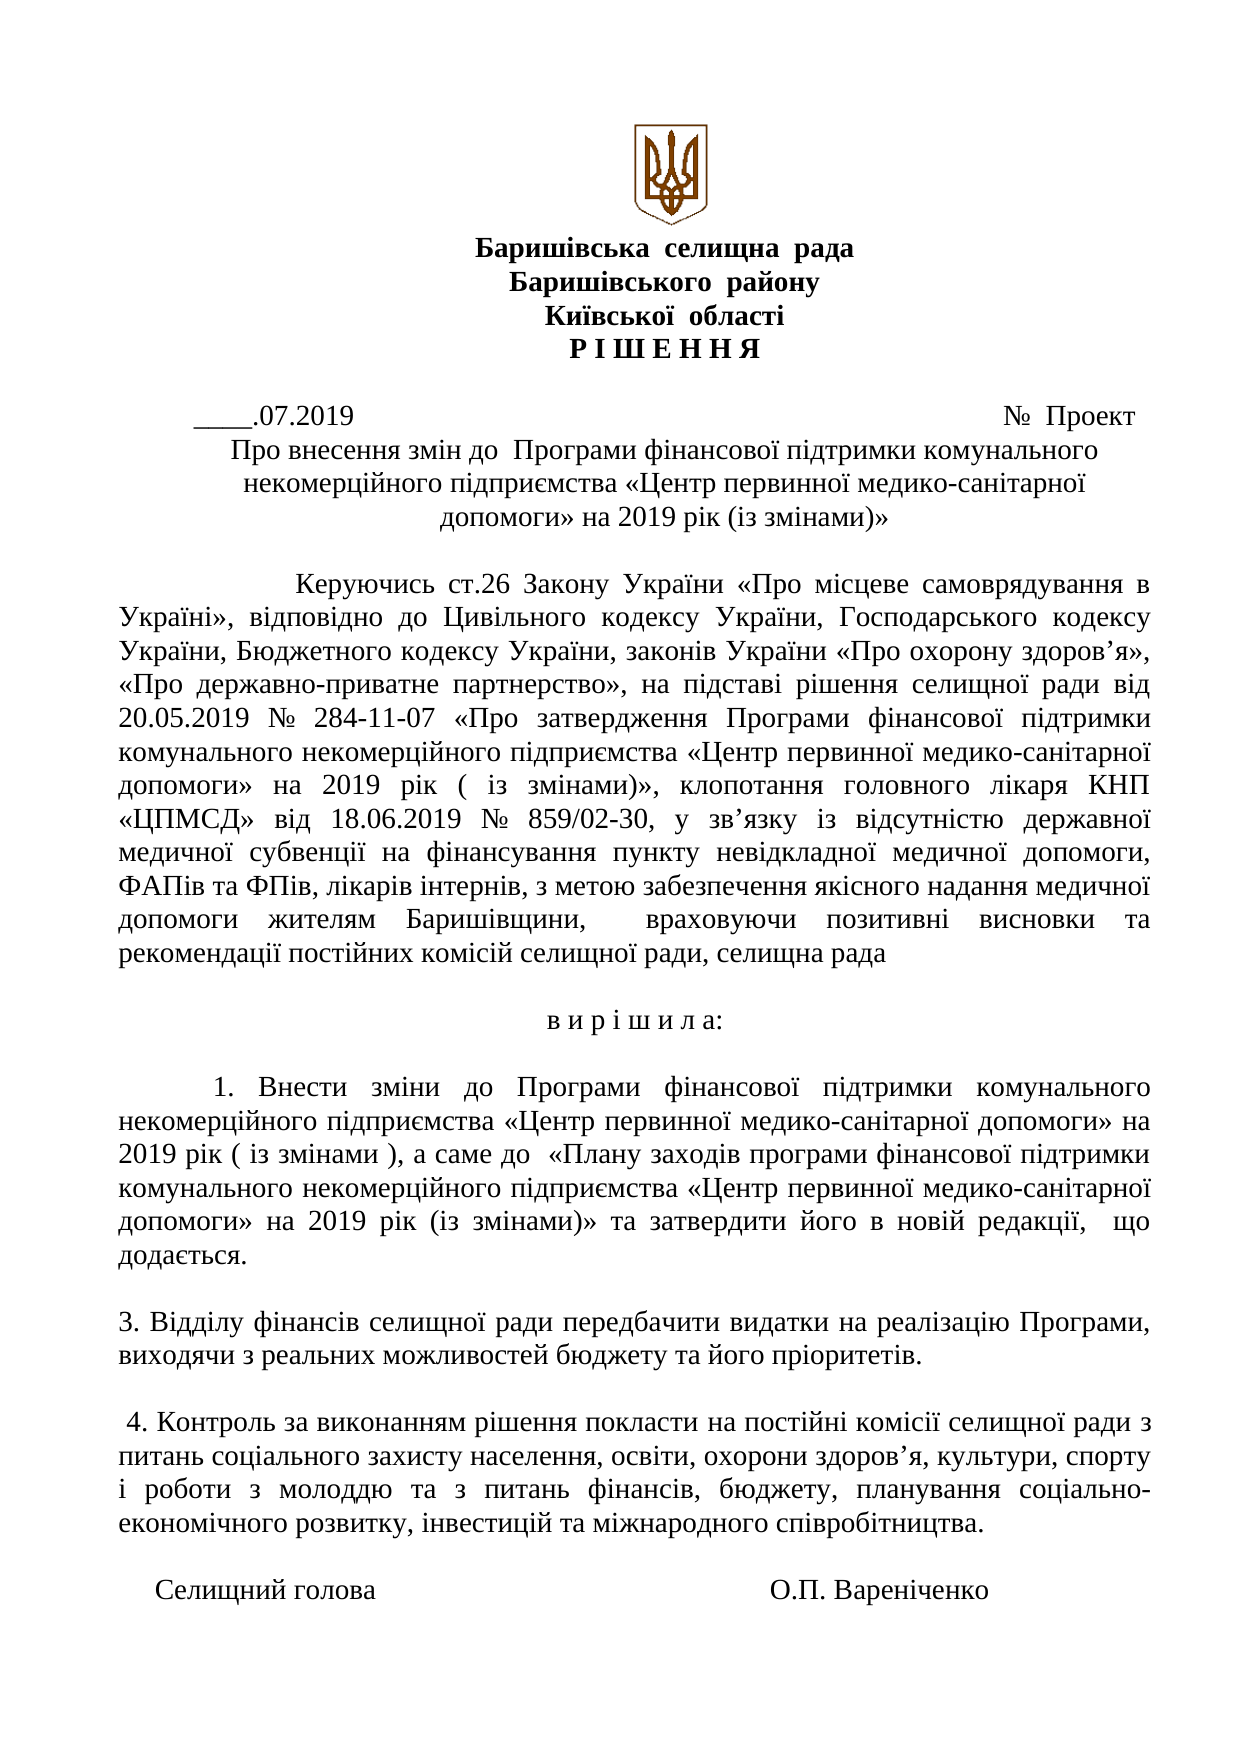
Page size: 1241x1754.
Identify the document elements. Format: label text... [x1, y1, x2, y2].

text в и р і ш и л а: [118, 1002, 1152, 1036]
text ____.07.2019 № Проект [177, 398, 1152, 432]
text 3. Відділу фінансів селищної ради передбачити видатки на реалізацію Програми, виходячи з реальних можливостей бюджету та його пріоритетів. [118, 1304, 1152, 1371]
text Керуючись ст.26 Закону України «Про місцеве самоврядування в Україні», відповідно до Цивільного кодексу України, Господарського кодексу України, Бюджетного кодексу України, законів України «Про охорону здоров’я», «Про державно-приватне партнерство», на підставі рішення селищної ради від 20.05.2019 № 284-11-07 «Про затвердження Програми фінансової підтримки комунального некомерційного підприємства «Центр первинної медико-санітарної допомоги» на 2019 рік ( із змінами)», клопотання головного лікаря КНП «ЦПМСД» від 18.06.2019 № 859/02-30, у зв’язку із відсутністю державної медичної субвенції на фінансування пункту невідкладної медичної допомоги, ФАПів та ФПів, лікарів інтернів, з метою забезпечення якісного надання медичної допомоги жителям Баришівщини, враховуючи позитивні висновки та рекомендації постійних комісій селищної ради, селищна рада [118, 566, 1152, 968]
subtitle Р І Ш Е Н Н Я [177, 331, 1152, 365]
text Баришівська селищна рада [177, 118, 1152, 264]
text Селищний голова О.П. Вареніченко [118, 1572, 1152, 1606]
text 4. Контроль за виконанням рішення покласти на постійні комісії селищної ради з питань соціального захисту населення, освіти, охорони здоров’я, культури, спорту і роботи з молоддю та з питань фінансів, бюджету, планування соціально-економічного розвитку, інвестицій та міжнародного співробітництва. [118, 1404, 1152, 1539]
picture [627, 118, 715, 231]
text Про внесення змін до Програми фінансової підтримки комунального некомерційного підприємства «Центр первинної медико-санітарної допомоги» на 2019 рік (із змінами)» [177, 432, 1152, 532]
subtitle Баришівського району [177, 264, 1152, 298]
text Київської області [177, 298, 1152, 331]
text 1. Внести зміни до Програми фінансової підтримки комунального некомерційного підприємства «Центр первинної медико-санітарної допомоги» на 2019 рік ( із змінами ), а саме до «Плану заходів програми фінансової підтримки комунального некомерційного підприємства «Центр первинної медико-санітарної допомоги» на 2019 рік (із змінами)» та затвердити його в новій редакції, що додається. [118, 1069, 1152, 1270]
